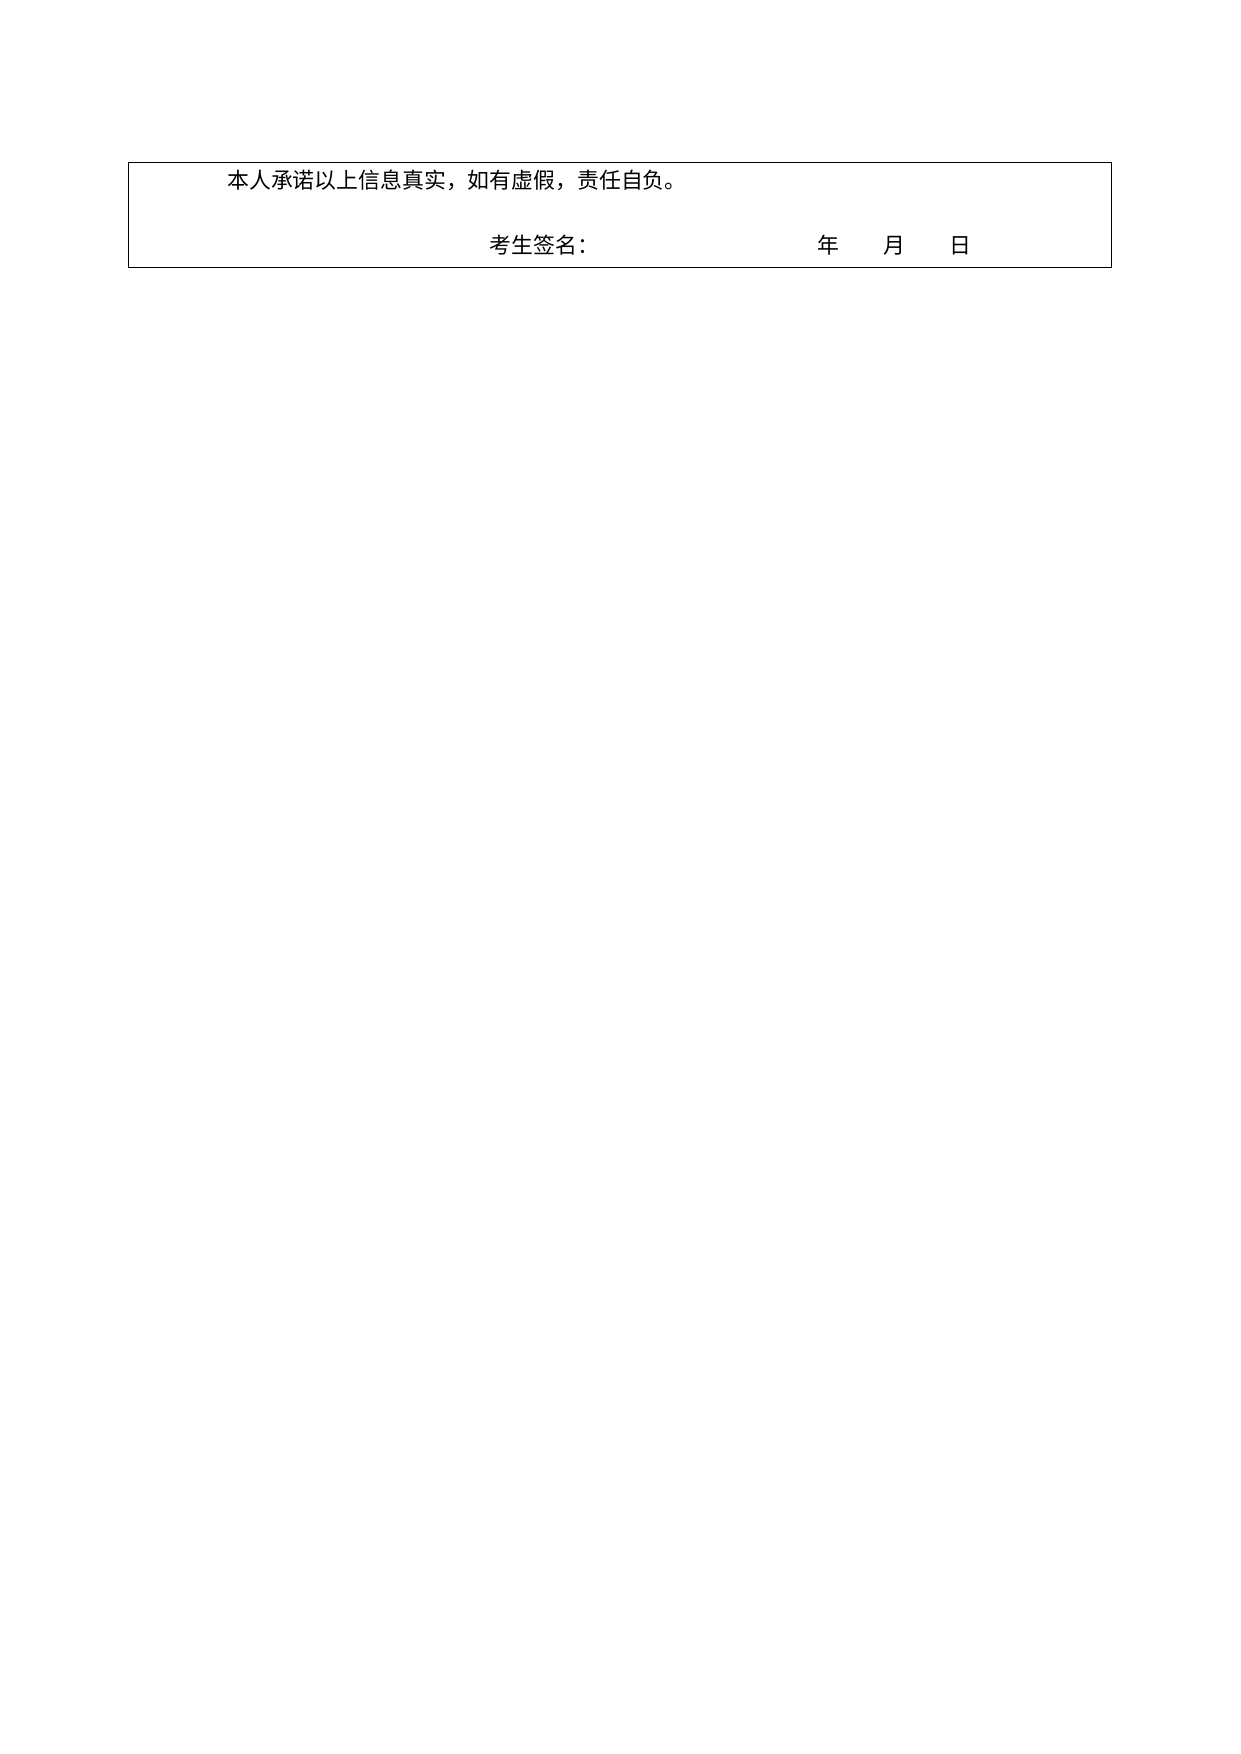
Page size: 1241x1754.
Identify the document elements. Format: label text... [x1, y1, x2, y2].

table_cell 本人承诺以上信息真实，如有虚假，责任自负。 考生签名： 年 月 日 [129, 163, 1111, 267]
